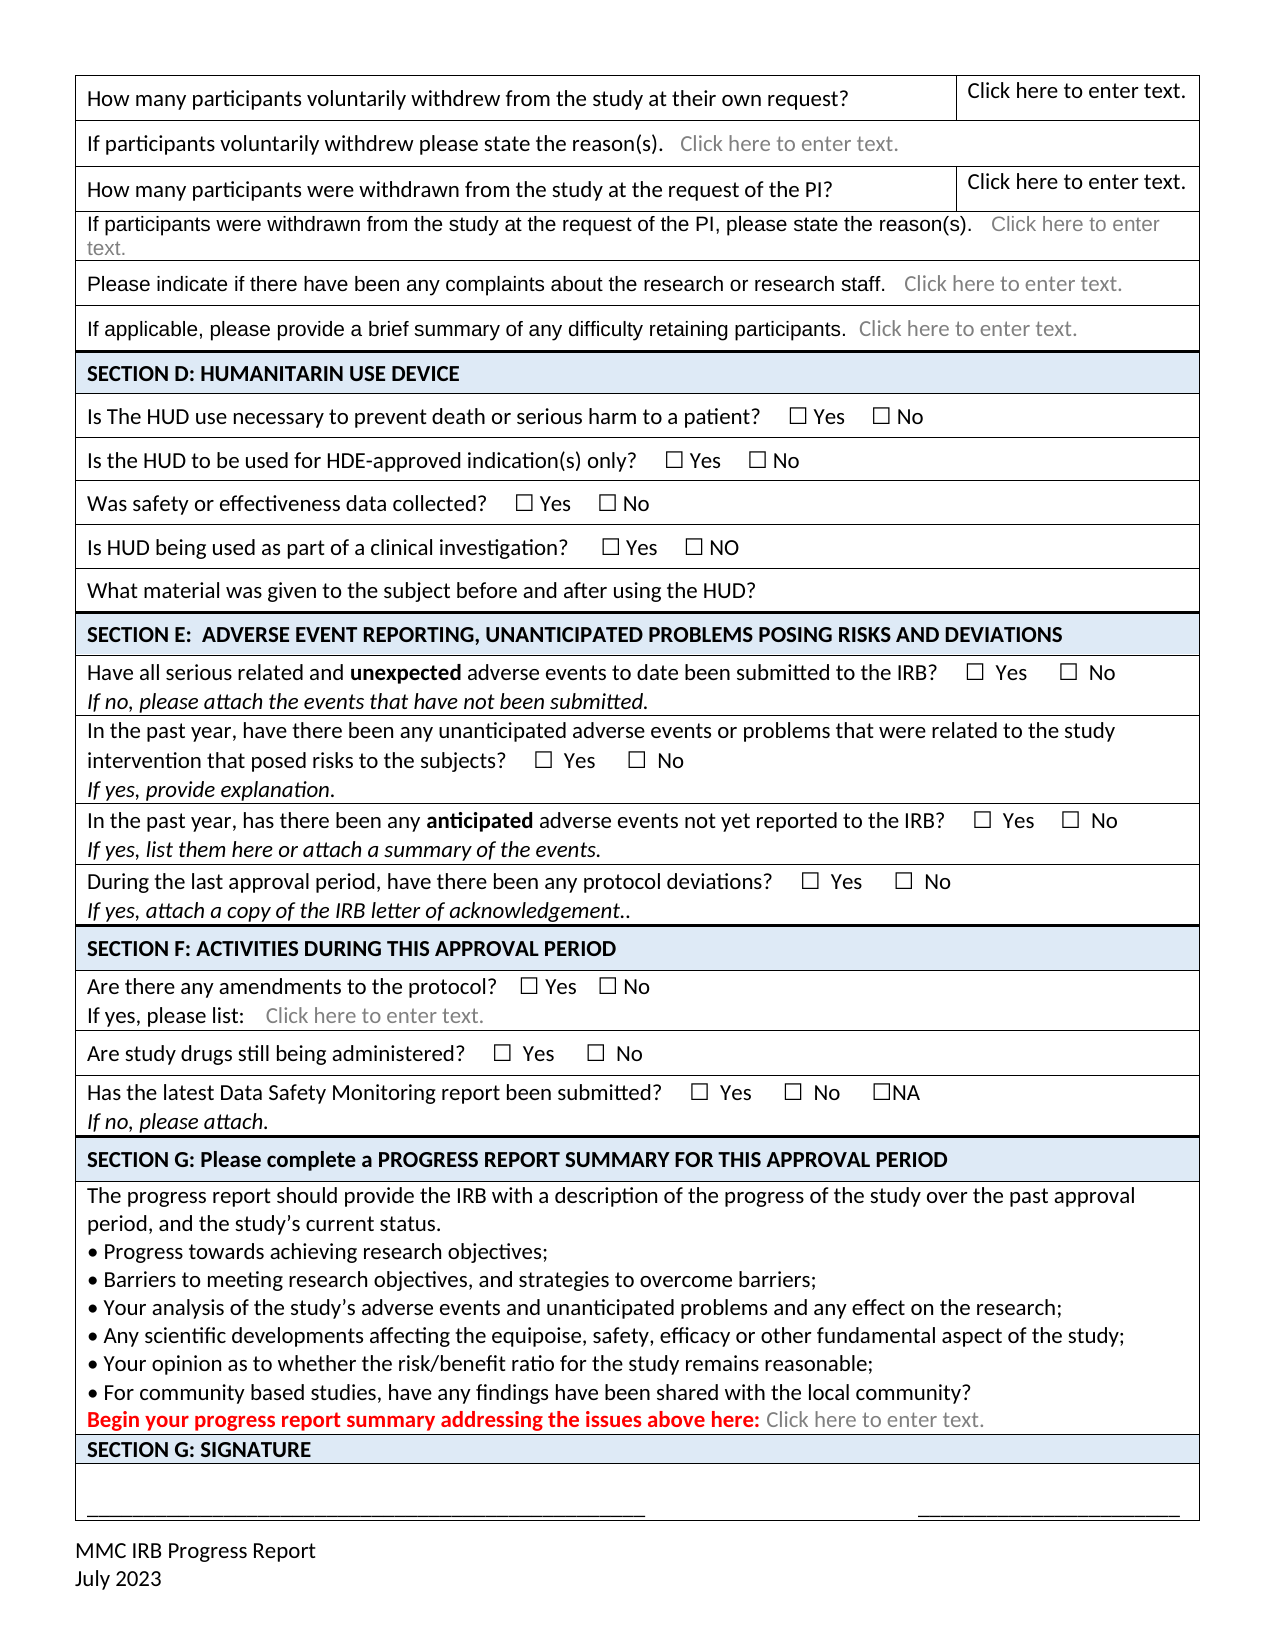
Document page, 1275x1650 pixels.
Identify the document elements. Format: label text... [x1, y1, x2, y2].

table_cell SECTION E: ADVERSE EVENT REPORTING, UNANTICIPATED PROBLEMS POSING RISKS AND DEVIATIONS [76, 614, 1199, 654]
table_cell Has the latest Data Safety Monitoring report been submitted? Yes No NA If no, please attach. [76, 1076, 1199, 1135]
table_cell Please indicate if there have been any complaints about the research or research staff. [76, 261, 1199, 305]
table_cell If participants were withdrawn from the study at the request of the PI, please state the reason(s). [76, 212, 1199, 260]
table_cell How many participants were withdrawn from the study at the request of the PI? [76, 167, 956, 211]
table_cell SECTION G: Please complete a PROGRESS REPORT SUMMARY FOR THIS APPROVAL PERIOD [76, 1138, 1199, 1181]
table_cell SECTION G: SIGNATURE [76, 1435, 1199, 1463]
table_cell Have all serious related and unexpected adverse events to date been submitted to the IRB? Yes No If no, please attach the events that have not been submitted. [76, 656, 1199, 715]
table_cell What material was given to the subject before and after using the HUD? [76, 569, 1199, 611]
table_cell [76, 1464, 1199, 1520]
table_cell Is HUD being used as part of a clinical investigation? Yes NO [76, 525, 1199, 567]
table_cell In the past year, has there been any anticipated adverse events not yet reported to the IRB? Yes No If yes, list them here or attach a summary of the events. [76, 804, 1199, 863]
table_cell Is The HUD use necessary to prevent death or serious harm to a patient? Yes No [76, 394, 1199, 437]
table_cell If applicable, please provide a brief summary of any difficulty retaining participants. [76, 306, 1199, 350]
table_cell Is the HUD to be used for HDE-approved indication(s) only? Yes No [76, 438, 1199, 480]
table_cell During the last approval period, have there been any protocol deviations? Yes No If yes, attach a copy of the IRB letter of acknowledgement.. [76, 865, 1199, 924]
table_cell The progress report should provide the IRB with a description of the progress of the study over the past approval period, and the study’s current status. • Progress towards achieving research objectives; • Barriers to meeting research objectives, and strategies to overcome barriers; • Your analysis of the study’s adverse events and unanticipated problems and any effect on the research; • Any scientific developments affecting the equipoise, safety, efficacy or other fundamental aspect of the study; • Your opinion as to whether the risk/benefit ratio for the study remains reasonable; • For community based studies, have any findings have been shared with the local community? Begin your progress report summary addressing the issues above here: [76, 1182, 1199, 1434]
table_cell If participants voluntarily withdrew please state the reason(s). [76, 121, 1199, 166]
table_cell Was safety or effectiveness data collected? Yes No [76, 481, 1199, 524]
table_cell SECTION F: ACTIVITIES DURING THIS APPROVAL PERIOD [76, 927, 1199, 970]
table_cell SECTION D: HUMANITARIN USE DEVICE [76, 353, 1199, 393]
table_cell How many participants voluntarily withdrew from the study at their own request? [76, 76, 956, 120]
table_cell Are there any amendments to the protocol? Yes No If yes, please list: [76, 971, 1199, 1029]
table_cell Are study drugs still being administered? Yes No [76, 1031, 1199, 1075]
table_cell In the past year, have there been any unanticipated adverse events or problems that were related to the study intervention that posed risks to the subjects? Yes No If yes, provide explanation. [76, 716, 1199, 803]
